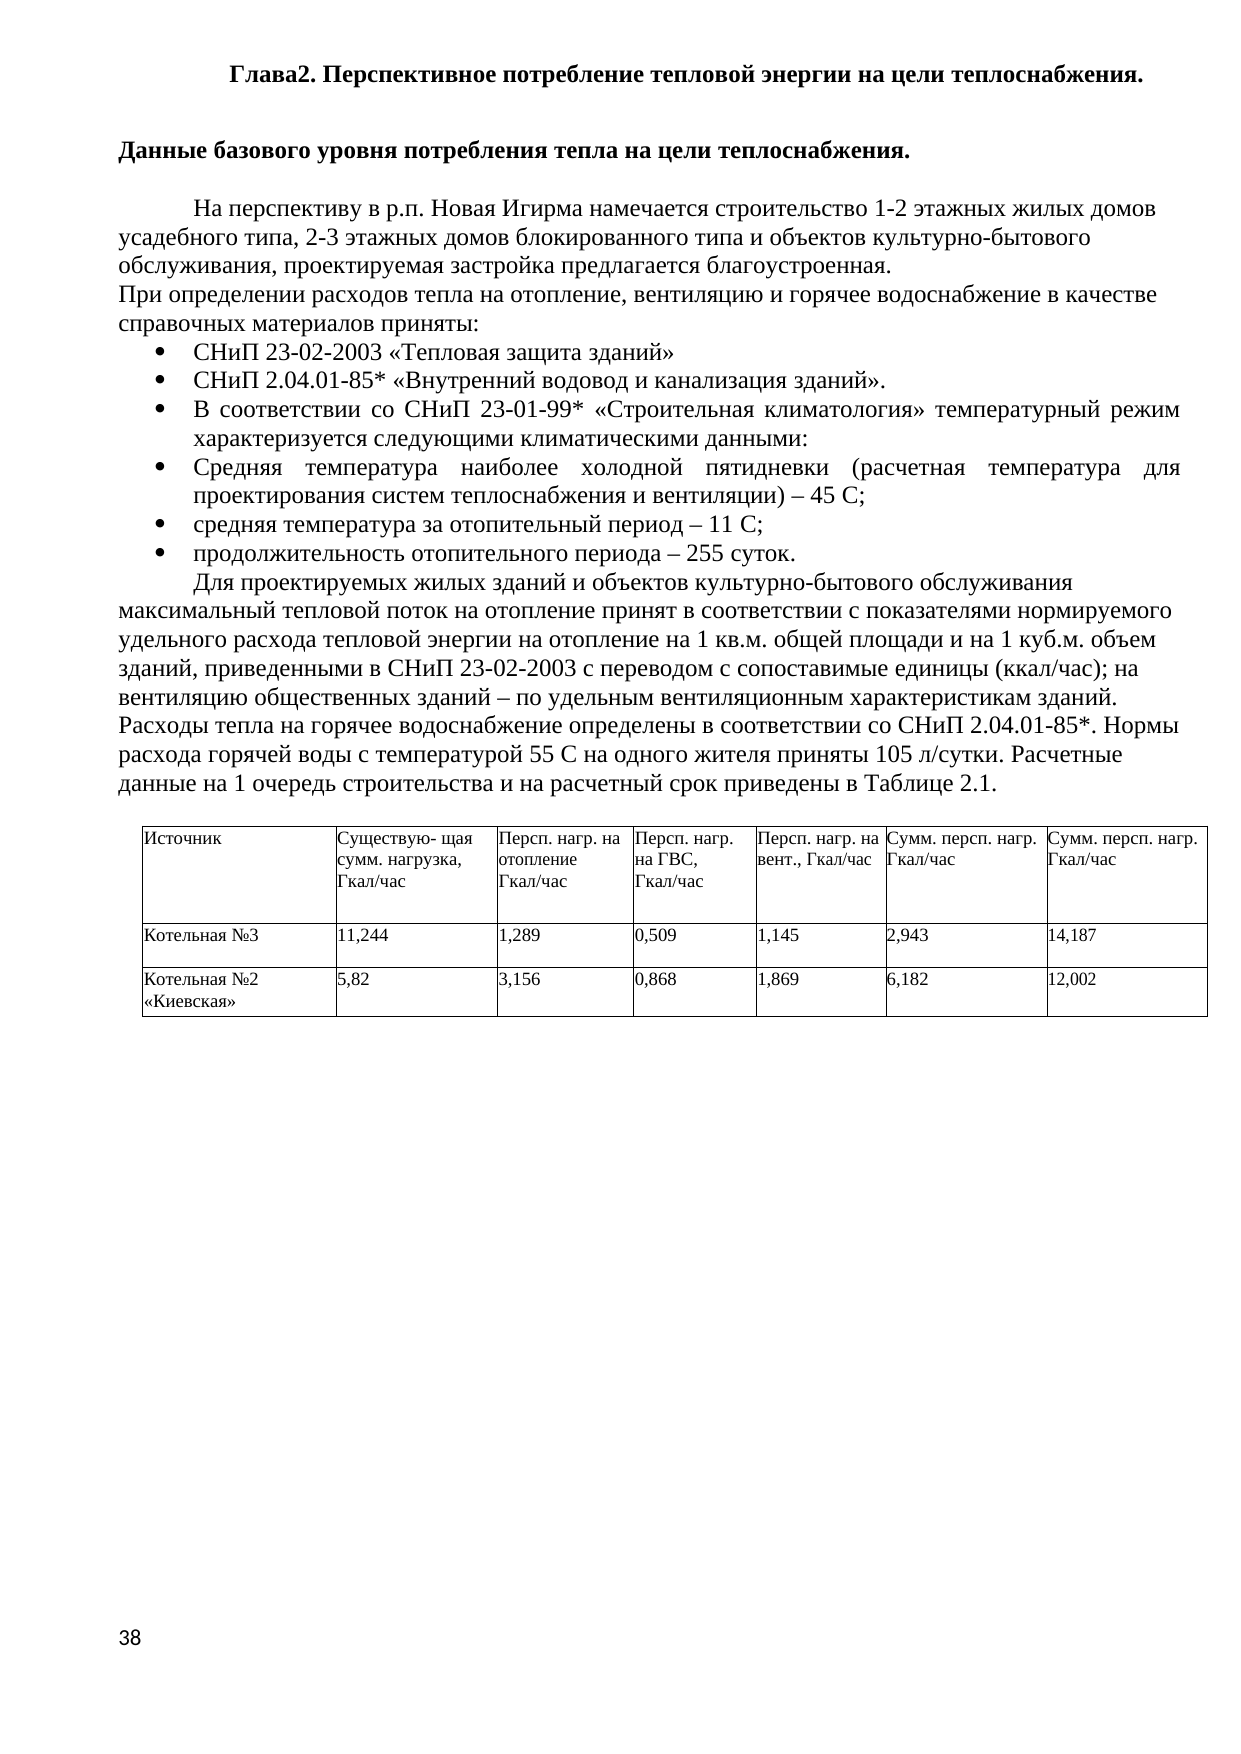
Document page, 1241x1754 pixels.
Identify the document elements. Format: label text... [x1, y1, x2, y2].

subtitle Глава2. Перспективное потребление тепловой энергии на цели теплоснабжения. [118, 59, 1181, 88]
list продолжительность отопительного периода – 255 суток. [156, 538, 1181, 567]
table_cell 1,145 [757, 924, 886, 967]
table_cell 0,868 [634, 968, 756, 1016]
table_cell 1,289 [498, 924, 633, 967]
text На перспективу в р.п. Новая Игирма намечается строительство 1-2 этажных жилых домов усадебного типа, 2-3 этажных домов блокированного типа и объектов культурно-бытового обслуживания, проектируемая застройка предлагается благоустроенная. [118, 193, 1181, 279]
table_cell Котельная №3 [143, 924, 336, 967]
table_cell 1,869 [757, 968, 886, 1016]
table_cell 6,182 [887, 968, 1047, 1016]
table_cell 14,187 [1048, 924, 1207, 967]
table_header Источник [143, 827, 336, 922]
table_header Сумм. персп. нагр. Гкал/час [887, 827, 1047, 922]
list СНиП 23-02-2003 «Тепловая защита зданий» [156, 337, 1181, 366]
list средняя температура за отопительный период – 11 С; [156, 509, 1181, 538]
table_cell Котельная №2 «Киевская» [143, 968, 336, 1016]
table_header Персп. нагр. на отопление Гкал/час [498, 827, 633, 922]
list В соответствии со СНиП 23-01-99* «Строительная климатология» температурный режим характеризуется следующими климатическими данными: [156, 394, 1181, 452]
list Средняя температура наиболее холодной пятидневки (расчетная температура для проектирования систем теплоснабжения и вентиляции) – 45 С; [156, 452, 1181, 509]
table_header Существую- щая сумм. нагрузка, Гкал/час [337, 827, 497, 922]
table_cell 12,002 [1048, 968, 1207, 1016]
text Для проектируемых жилых зданий и объектов культурно-бытового обслуживания максимальный тепловой поток на отопление принят в соответствии с показателями нормируемого удельного расхода тепловой энергии на отопление на 1 кв.м. общей площади и на 1 куб.м. объем зданий, приведенными в СНиП 23-02-2003 с переводом с сопоставимые единицы (ккал/час); на вентиляцию общественных зданий – по удельным вентиляционным характеристикам зданий. Расходы тепла на горячее водоснабжение определены в соответствии со СНиП 2.04.01-85*. Нормы расхода горячей воды с температурой 55 С на одного жителя приняты 105 л/сутки. Расчетные данные на 1 очередь строительства и на расчетный срок приведены в Таблице 2.1. [118, 567, 1181, 797]
text При определении расходов тепла на отопление, вентиляцию и горячее водоснабжение в качестве справочных материалов приняты: [118, 279, 1181, 337]
table_cell 3,156 [498, 968, 633, 1016]
subtitle Данные базового уровня потребления тепла на цели теплоснабжения. [118, 136, 1181, 164]
table_cell 5,82 [337, 968, 497, 1016]
table_header Персп. нагр. на вент., Гкал/час [757, 827, 886, 922]
list СНиП 2.04.01-85* «Внутренний водовод и канализация зданий». [156, 366, 1181, 394]
table_header Персп. нагр. на ГВС, Гкал/час [634, 827, 756, 922]
table_header Сумм. персп. нагр. Гкал/час [1048, 827, 1207, 922]
table_cell 2,943 [887, 924, 1047, 967]
table_cell 11,244 [337, 924, 497, 967]
table_cell 0,509 [634, 924, 756, 967]
